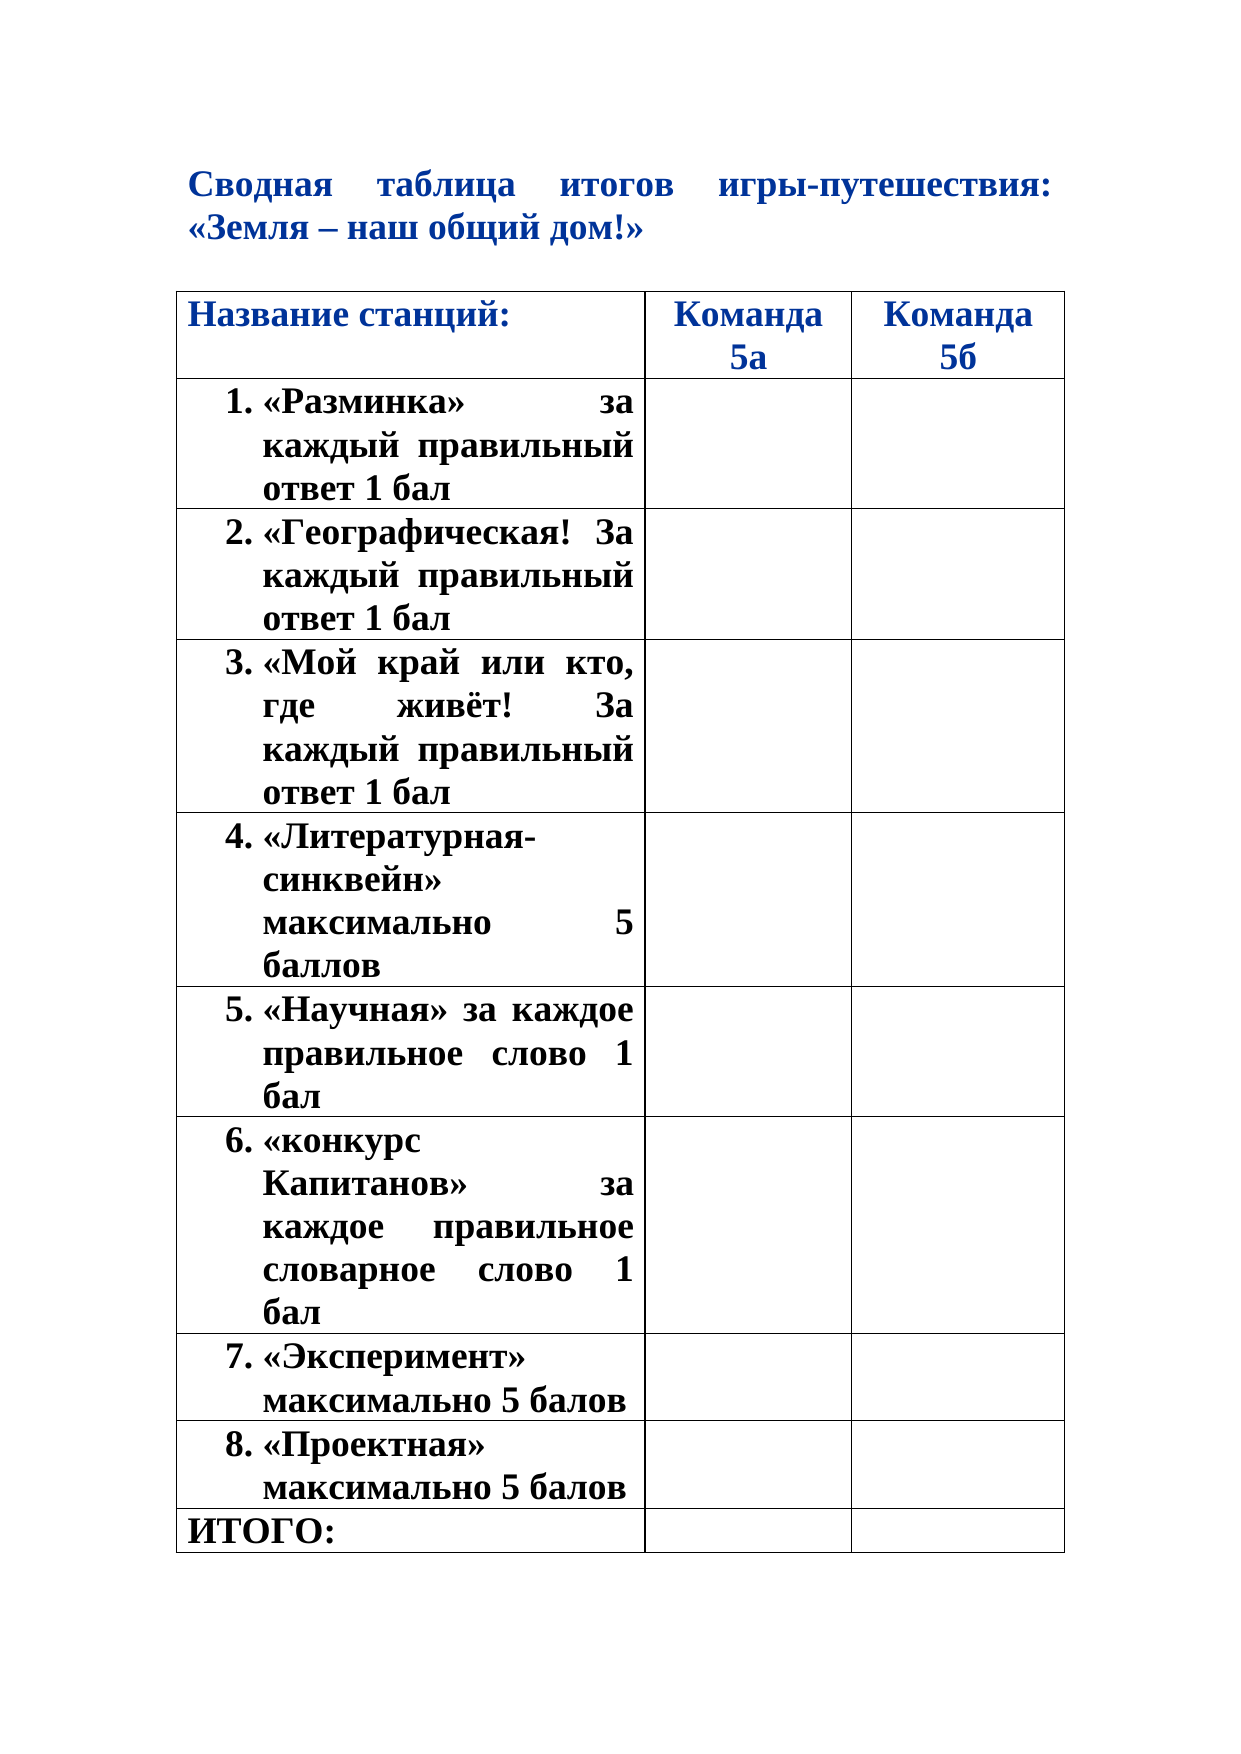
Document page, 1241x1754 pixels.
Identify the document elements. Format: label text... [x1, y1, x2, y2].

table_cell [852, 509, 1064, 639]
table_cell «Литературная-синквейн» максимально 5 баллов [177, 813, 644, 986]
table_cell [852, 1334, 1064, 1420]
table_cell [852, 640, 1064, 812]
table_cell [852, 379, 1064, 508]
table_header Команда 5б [852, 292, 1064, 378]
table_cell [646, 509, 851, 639]
table_cell [852, 1421, 1064, 1507]
table_cell [646, 1117, 851, 1333]
table_cell [646, 1509, 851, 1552]
table_cell [646, 1421, 851, 1507]
table_cell «Научная» за каждое правильное слово 1 бал [177, 987, 644, 1116]
table_header Команда 5а [646, 292, 851, 378]
table_cell [646, 987, 851, 1116]
table_header Название станций: [177, 292, 644, 378]
table_cell [852, 813, 1064, 986]
table_cell ИТОГО: [177, 1509, 644, 1552]
table_cell «Эксперимент» максимально 5 балов [177, 1334, 644, 1420]
table_cell [646, 813, 851, 986]
table_cell «конкурс Капитанов» за каждое правильное словарное слово 1 бал [177, 1117, 644, 1333]
text Сводная таблица итогов игры-путешествия: «Земля – наш общий дом!» [187, 161, 1053, 247]
table_cell «Мой край или кто, где живёт! За каждый правильный ответ 1 бал [177, 640, 644, 812]
table_cell «Проектная» максимально 5 балов [177, 1421, 644, 1507]
table_cell [646, 1334, 851, 1420]
table_cell «Географическая! За каждый правильный ответ 1 бал [177, 509, 644, 639]
table_cell [852, 1509, 1064, 1552]
table_cell [646, 640, 851, 812]
table_cell «Разминка» за каждый правильный ответ 1 бал [177, 379, 644, 508]
table_cell [646, 379, 851, 508]
table_cell [852, 1117, 1064, 1333]
table_cell [852, 987, 1064, 1116]
